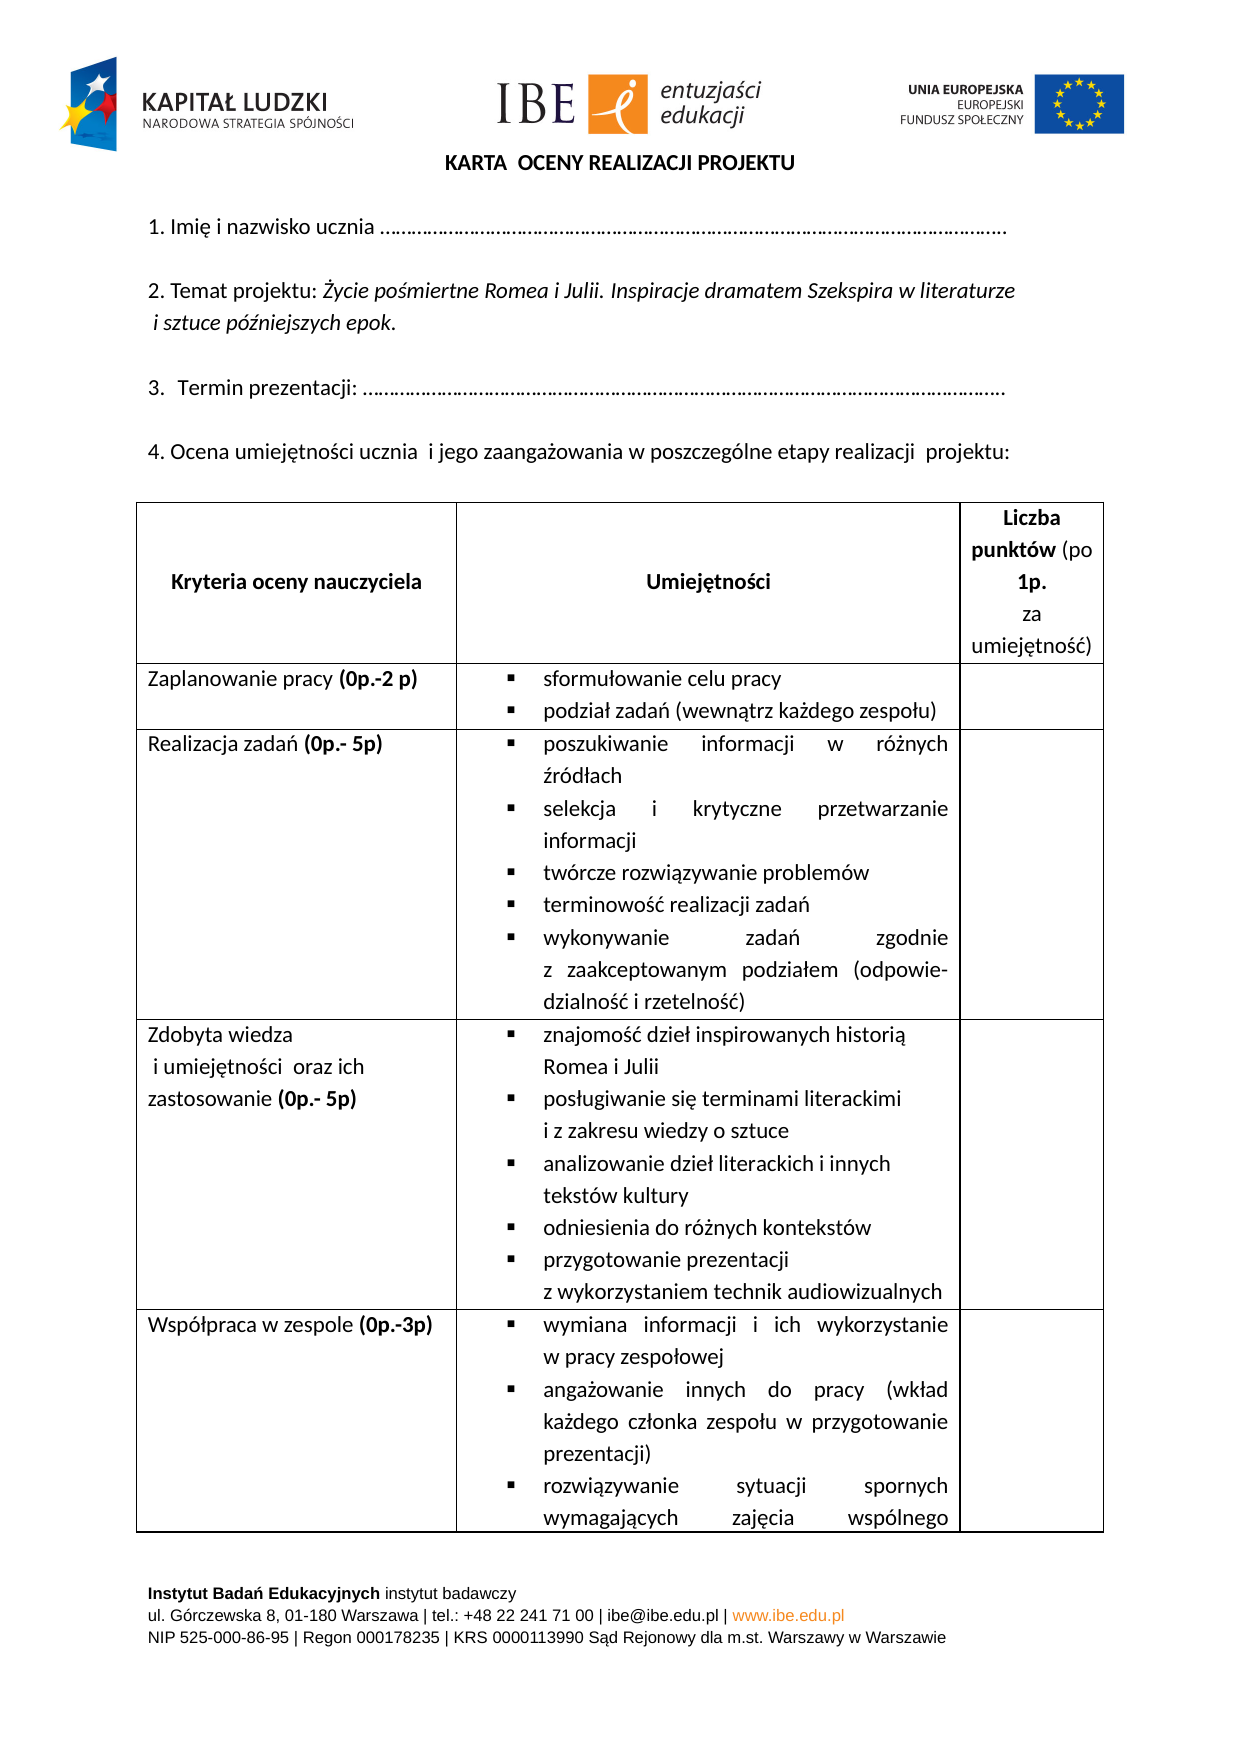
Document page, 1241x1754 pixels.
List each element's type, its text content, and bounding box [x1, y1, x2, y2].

table_cell poszukiwanie informacji w różnych źródłach selekcja i krytyczne przetwarzanie informacji twórcze rozwiązywanie problemów terminowość realizacji zadań wykonywanie zadań zgodnie z zaakceptowanym podziałem (odpowie-dzialność i rzetelność) [457, 730, 959, 1019]
table_cell [961, 1310, 1103, 1531]
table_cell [137, 1310, 456, 1531]
table_cell Zdobyta wiedza i umiejętności oraz ich zastosowanie (0p.- 5p) [137, 1020, 456, 1309]
table_cell Realizacja zadań (0p.- 5p) [137, 730, 456, 1019]
list Termin prezentacji: ………………………………………………………………………………………………………….. [148, 373, 1093, 401]
table_header Liczba punktów (po 1p. za umiejętność) [961, 503, 1103, 663]
text 2. Temat projektu: Życie pośmiertne Romea i Julii. Inspiracje dramatem Szekspira w literaturze i sztuce późniejszych epok. [148, 276, 1093, 337]
text KARTA OCENY REALIZACJI PROJEKTU [148, 148, 1093, 176]
table_cell znajomość dzieł inspirowanych historią Romea i Julii posługiwanie się terminami literackimi i z zakresu wiedzy o sztuce analizowanie dzieł literackich i innych tekstów kultury odniesienia do różnych kontekstów przygotowanie prezentacji z wykorzystaniem technik audiowizualnych [457, 1020, 959, 1309]
table_cell sformułowanie celu pracy podział zadań (wewnątrz każdego zespołu) [457, 664, 959, 728]
table_header Umiejętności [457, 503, 959, 663]
table_cell [961, 1020, 1103, 1309]
text 4. Ocena umiejętności ucznia i jego zaangażowania w poszczególne etapy realizacji projektu: [148, 437, 1093, 465]
table_cell Zaplanowanie pracy (0p.-2 p) [137, 664, 456, 728]
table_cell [457, 1310, 959, 1531]
picture [0, 0, 1199, 1753]
table_cell [961, 730, 1103, 1019]
table_header Kryteria oceny nauczyciela [137, 503, 456, 663]
text 1. Imię i nazwisko ucznia ……………………………………………………………………………………………………….. [148, 212, 1093, 240]
table_cell [961, 664, 1103, 728]
